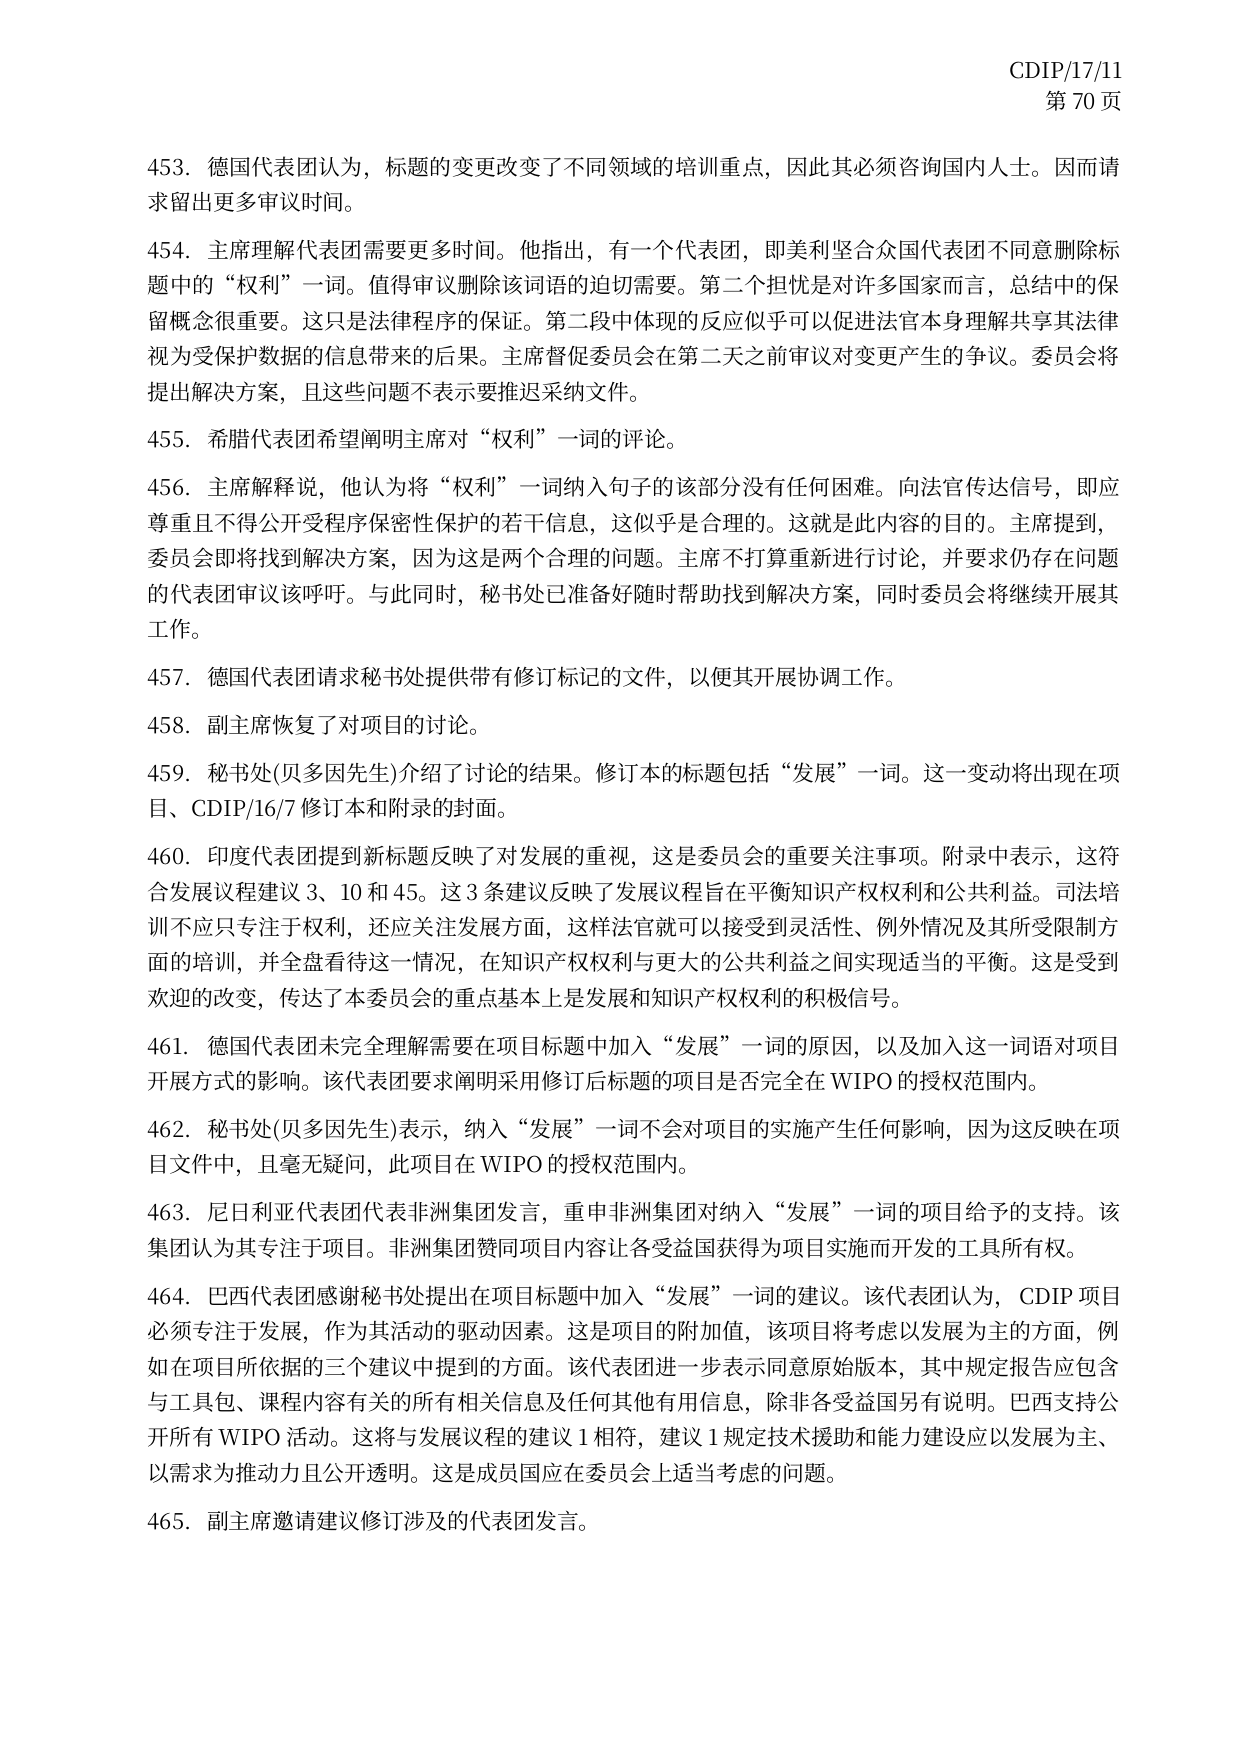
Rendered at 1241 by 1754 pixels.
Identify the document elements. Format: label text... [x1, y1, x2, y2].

text . 希腊代表团希望阐明主席对“权利”一词的评论。 [148, 419, 1122, 454]
text . 尼日利亚代表团代表非洲集团发言，重申非洲集团对纳入“发展”一词的项目给予的支持。该集团认为其专注于项目。非洲集团赞同项目内容让各受益国获得为项目实施而开发的工具所有权。 [148, 1192, 1122, 1262]
text . 主席理解代表团需要更多时间。他指出，有一个代表团，即美利坚合众国代表团不同意删除标题中的“权利”一词。值得审议删除该词语的迫切需要。第二个担忧是对许多国家而言，总结中的保留概念很重要。这只是法律程序的保证。第二段中体现的反应似乎可以促进法官本身理解共享其法律视为受保护数据的信息带来的后果。主席督促委员会在第二天之前审议对变更产生的争议。委员会将提出解决方案，且这些问题不表示要推迟采纳文件。 [148, 229, 1122, 406]
text . 德国代表团请求秘书处提供带有修订标记的文件，以便其开展协调工作。 [148, 656, 1122, 692]
text . 副主席邀请建议修订涉及的代表团发言。 [148, 1500, 1122, 1535]
text . 副主席恢复了对项目的讨论。 [148, 704, 1122, 739]
text . 印度代表团提到新标题反映了对发展的重视，这是委员会的重要关注事项。附录中表示，这符合发展议程建议3、10和45。这3条建议反映了发展议程旨在平衡知识产权权利和公共利益。司法培训不应只专注于权利，还应关注发展方面，这样法官就可以接受到灵活性、例外情况及其所受限制方面的培训，并全盘看待这一情况，在知识产权权利与更大的公共利益之间实现适当的平衡。这是受到欢迎的改变，传达了本委员会的重点基本上是发展和知识产权权利的积极信号。 [148, 835, 1122, 1012]
text . 巴西代表团感谢秘书处提出在项目标题中加入“发展”一词的建议。该代表团认为，CDIP项目必须专注于发展，作为其活动的驱动因素。这是项目的附加值，该项目将考虑以发展为主的方面，例如在项目所依据的三个建议中提到的方面。该代表团进一步表示同意原始版本，其中规定报告应包含与工具包、课程内容有关的所有相关信息及任何其他有用信息，除非各受益国另有说明。巴西支持公开所有WIPO活动。这将与发展议程的建议1相符，建议1规定技术援助和能力建设应以发展为主、以需求为推动力且公开透明。这是成员国应在委员会上适当考虑的问题。 [148, 1275, 1122, 1487]
text . 秘书处(贝多因先生)介绍了讨论的结果。修订本的标题包括“发展”一词。这一变动将出现在项目、CDIP/16/7修订本和附录的封面。 [148, 752, 1122, 823]
text . 主席解释说，他认为将“权利”一词纳入句子的该部分没有任何困难。向法官传达信号，即应尊重且不得公开受程序保密性保护的若干信息，这似乎是合理的。这就是此内容的目的。主席提到，委员会即将找到解决方案，因为这是两个合理的问题。主席不打算重新进行讨论，并要求仍存在问题的代表团审议该呼吁。与此同时，秘书处已准备好随时帮助找到解决方案，同时委员会将继续开展其工作。 [148, 467, 1122, 644]
text . 秘书处(贝多因先生)表示，纳入“发展”一词不会对项目的实施产生任何影响，因为这反映在项目文件中，且毫无疑问，此项目在WIPO的授权范围内。 [148, 1108, 1122, 1179]
text . 德国代表团未完全理解需要在项目标题中加入“发展”一词的原因，以及加入这一词语对项目开展方式的影响。该代表团要求阐明采用修订后标题的项目是否完全在WIPO的授权范围内。 [148, 1025, 1122, 1096]
text . 德国代表团认为，标题的变更改变了不同领域的培训重点，因此其必须咨询国内人士。因而请求留出更多审议时间。 [148, 146, 1122, 217]
